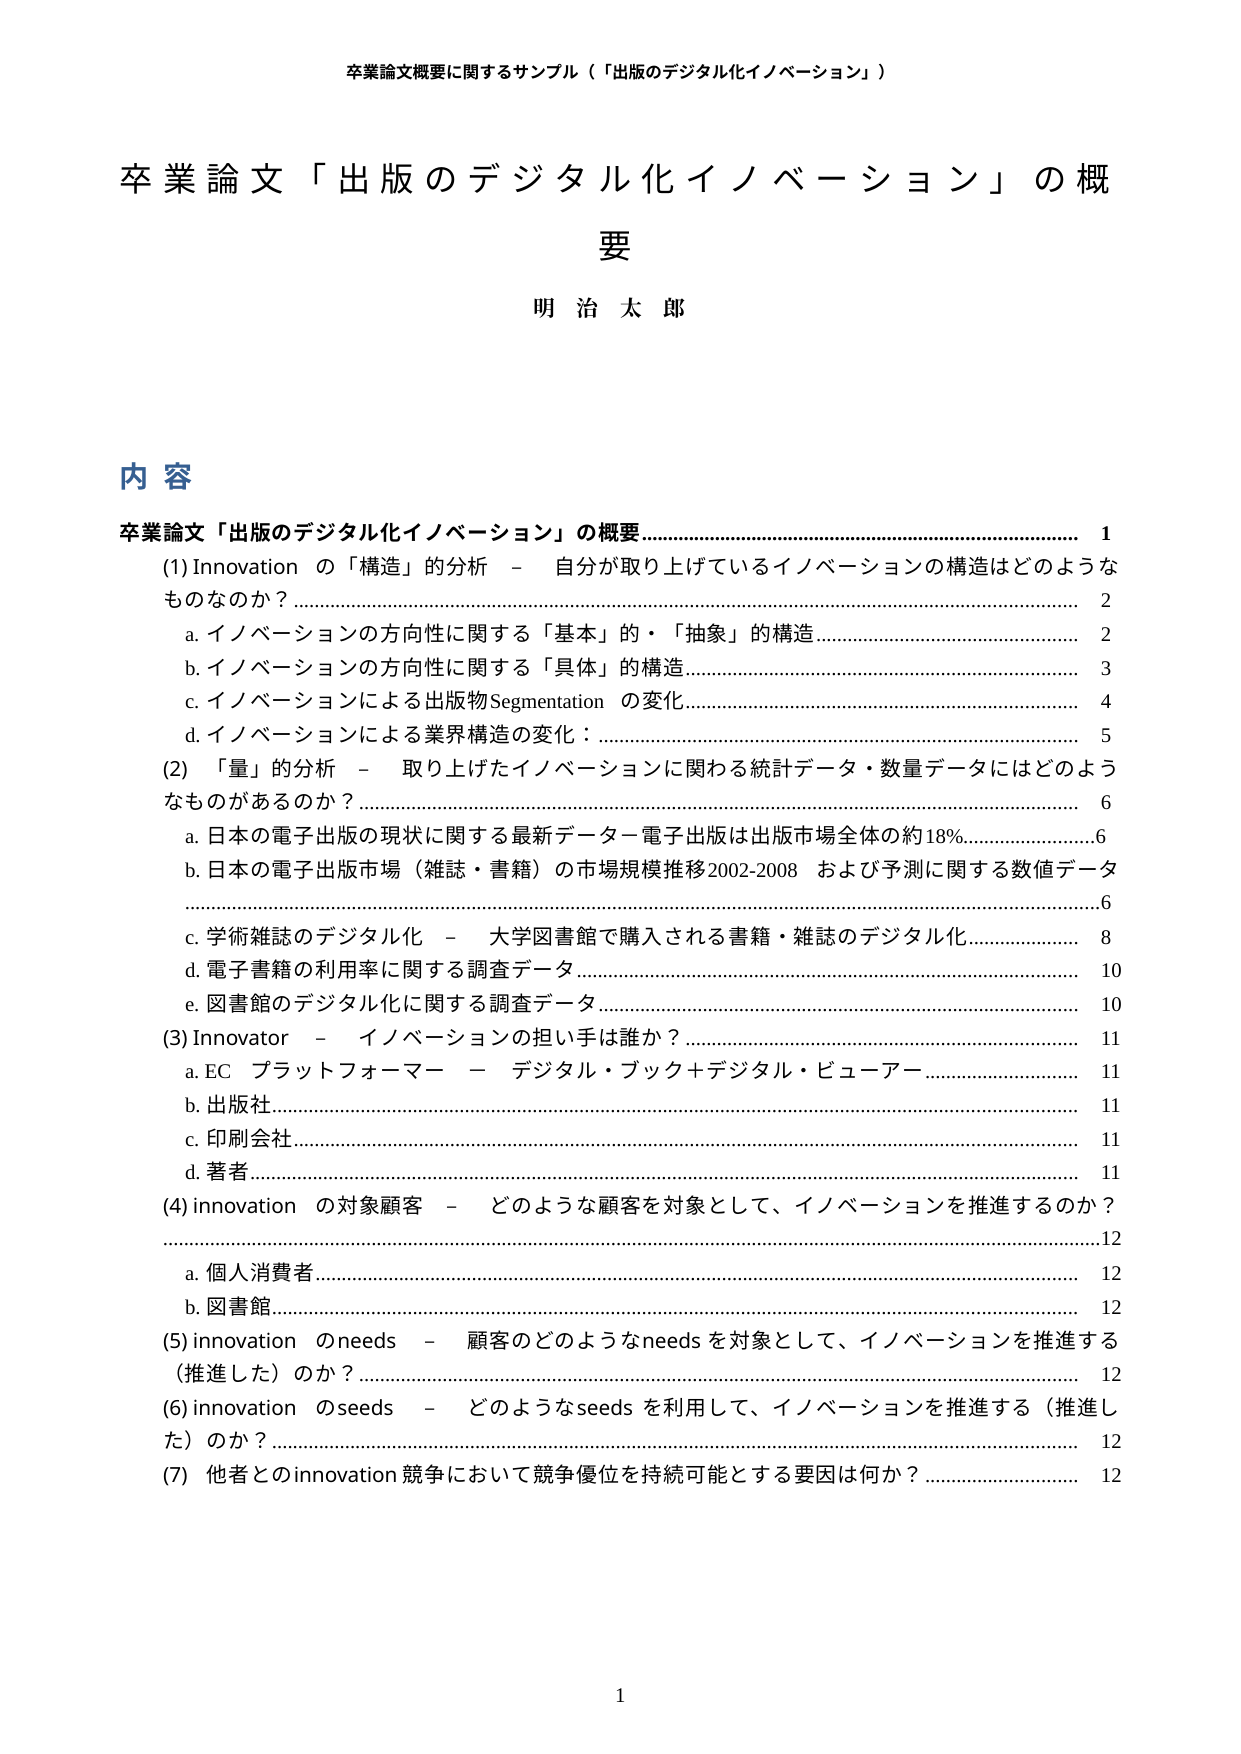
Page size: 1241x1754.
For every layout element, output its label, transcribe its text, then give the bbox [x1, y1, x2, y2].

title 卒業論文「出版のデジタル化イノベーション」の概要 [119, 143, 1121, 278]
text 明治太郎 [119, 290, 1121, 324]
